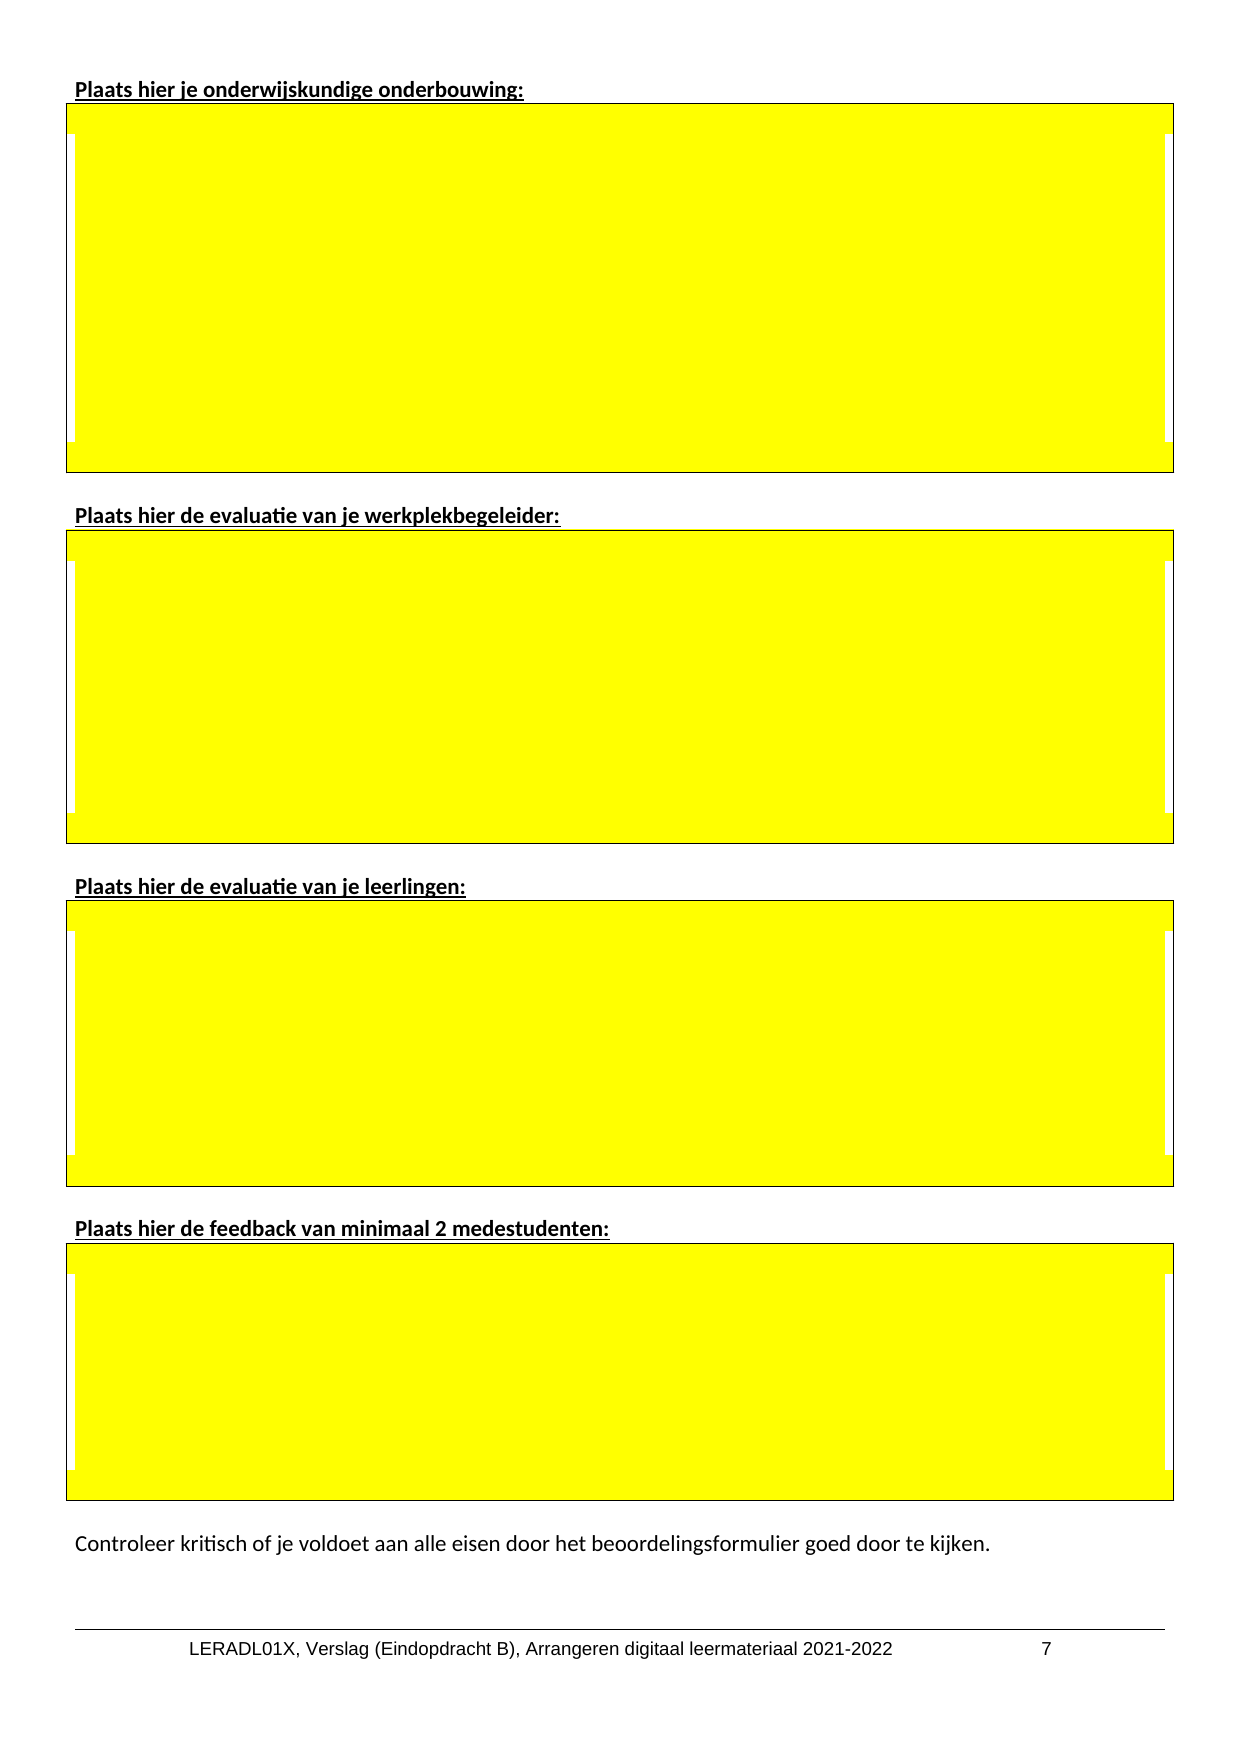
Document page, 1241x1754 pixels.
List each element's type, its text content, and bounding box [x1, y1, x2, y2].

text Plaats hier de evaluatie van je werkplekbegeleider: [75, 502, 1165, 529]
text Plaats hier de evaluatie van je leerlingen: [75, 872, 1165, 900]
text Plaats hier de feedback van minimaal 2 medestudenten: [75, 1214, 1165, 1243]
text Controleer kritisch of je voldoet aan alle eisen door het beoordelingsformulier goed door te kijken. [75, 1529, 1165, 1557]
text Plaats hier je onderwijskundige onderbouwing: [75, 75, 1165, 103]
